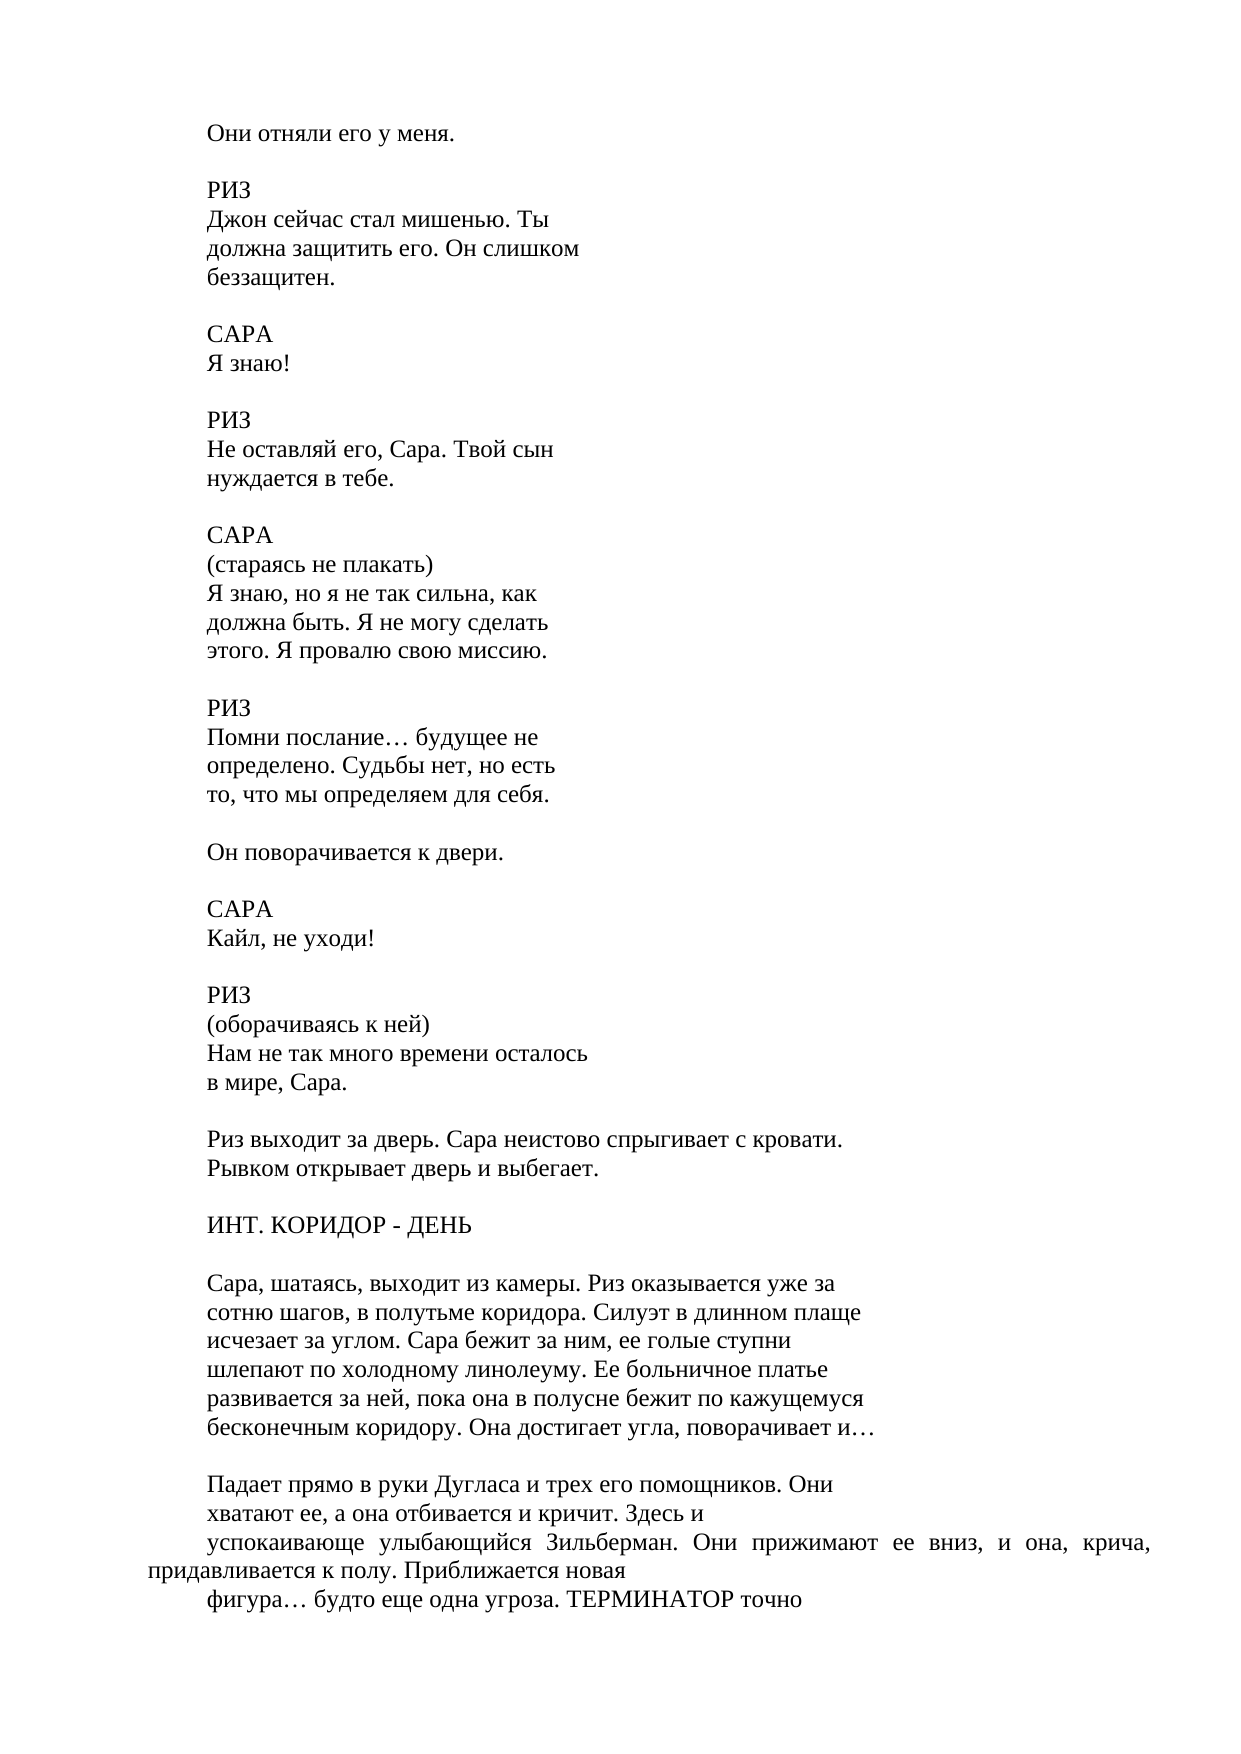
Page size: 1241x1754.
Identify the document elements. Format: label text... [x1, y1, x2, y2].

text САРА [148, 894, 1152, 923]
text бесконечным коридору. Она достигает угла, поворачивает и… [148, 1412, 1152, 1441]
text (оборачиваясь к ней) [148, 1009, 1152, 1038]
text ИНТ. КОРИДОР - ДЕНЬ [148, 1211, 1152, 1239]
text Я знаю, но я не так сильна, как [148, 578, 1152, 607]
text успокаивающе улыбающийся Зильберман. Они прижимают ее вниз, и она, крича, придавливается к полу. Приближается новая [148, 1527, 1152, 1584]
text Он поворачивается к двери. [148, 837, 1152, 866]
text Рывком открывает дверь и выбегает. [148, 1153, 1152, 1182]
text РИЗ [148, 693, 1152, 722]
text определено. Судьбы нет, но есть [148, 751, 1152, 779]
text Падает прямо в руки Дугласа и трех его помощников. Они [148, 1469, 1152, 1498]
text фигура… будто еще одна угроза. ТЕРМИНАТОР точно [148, 1584, 1152, 1613]
text развивается за ней, пока она в полусне бежит по кажущемуся [148, 1383, 1152, 1412]
text в мире, Сара. [148, 1067, 1152, 1096]
text Джон сейчас стал мишенью. Ты [148, 204, 1152, 233]
text РИЗ [148, 406, 1152, 434]
text этого. Я провалю свою миссию. [148, 636, 1152, 664]
text шлепают по холодному линолеуму. Ее больничное платье [148, 1354, 1152, 1383]
text должна быть. Я не могу сделать [148, 607, 1152, 636]
text исчезает за углом. Сара бежит за ним, ее голые ступни [148, 1326, 1152, 1354]
text хватают ее, а она отбивается и кричит. Здесь и [148, 1498, 1152, 1527]
text РИЗ [148, 981, 1152, 1009]
text Нам не так много времени осталось [148, 1038, 1152, 1067]
text Кайл, не уходи! [148, 923, 1152, 952]
text нуждается в тебе. [148, 463, 1152, 492]
text Сара, шатаясь, выходит из камеры. Риз оказывается уже за [148, 1268, 1152, 1297]
text Риз выходит за дверь. Сара неистово спрыгивает с кровати. [148, 1124, 1152, 1153]
text (стараясь не плакать) [148, 549, 1152, 578]
text Не оставляй его, Сара. Твой сын [148, 434, 1152, 463]
text САРА [148, 521, 1152, 549]
text РИЗ [148, 176, 1152, 204]
text Я знаю! [148, 348, 1152, 377]
text то, что мы определяем для себя. [148, 779, 1152, 808]
text Они отняли его у меня. [148, 118, 1152, 147]
text Помни послание… будущее не [148, 722, 1152, 751]
text сотню шагов, в полутьме коридора. Силуэт в длинном плаще [148, 1297, 1152, 1326]
text беззащитен. [148, 262, 1152, 291]
text должна защитить его. Он слишком [148, 233, 1152, 262]
text САРА [148, 319, 1152, 348]
